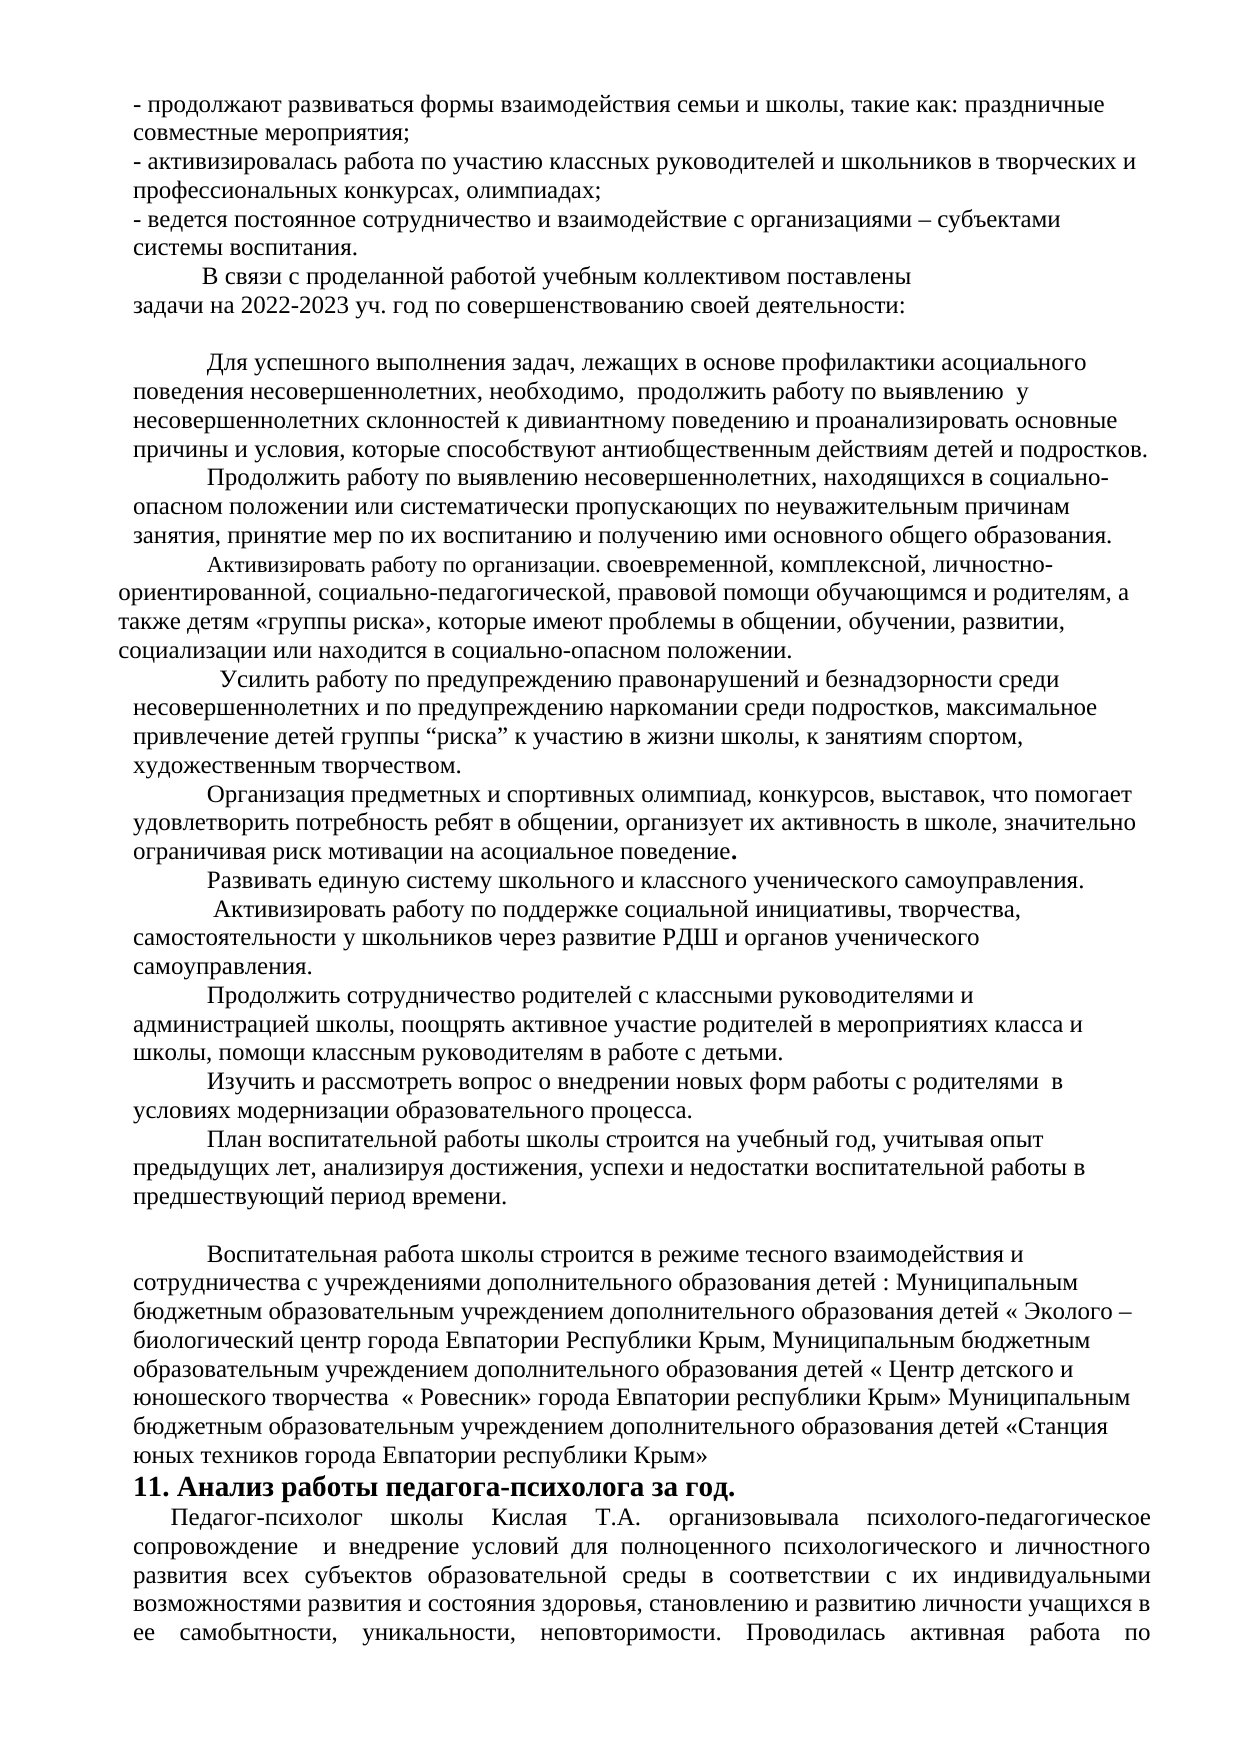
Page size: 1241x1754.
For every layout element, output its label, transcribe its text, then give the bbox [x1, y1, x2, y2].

text - активизировалась работа по участию классных руководителей и школьников в творческих и профессиональных конкурсах, олимпиадах; [133, 146, 1152, 204]
text Для успешного выполнения задач, лежащих в основе профилактики асоциального поведения несовершеннолетних, необходимо, продолжить работу по выявлению у несовершеннолетних склонностей к дивиантному поведению и проанализировать основные причины и условия, которые способствуют антиобщественным действиям детей и подростков. [133, 347, 1152, 462]
text 11. Анализ работы педагога-психолога за год. [133, 1469, 1152, 1502]
text Развивать единую систему школьного и классного ученического самоуправления. [133, 865, 1152, 894]
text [133, 1502, 1152, 1646]
text План воспитательной работы школы строится на учебный год, учитывая опыт предыдущих лет, анализируя достижения, успехи и недостатки воспитательной работы в предшествующий период времени. [133, 1124, 1152, 1210]
text Изучить и рассмотреть вопрос о внедрении новых форм работы с родителями в условиях модернизации образовательного процесса. [132, 1066, 1152, 1124]
text В связи с проделанной работой учебным коллективом поставлены [133, 261, 1152, 290]
text - продолжают развиваться формы взаимодействия семьи и школы, такие как: праздничные совместные мероприятия; [133, 89, 1152, 146]
text Организация предметных и спортивных олимпиад, конкурсов, выставок, что помогает удовлетворить потребность ребят в общении, организует их активность в школе, значительно ограничивая риск мотивации на асоциальное поведение. [133, 779, 1152, 865]
text Продолжить сотрудничество родителей с классными руководителями и администрацией школы, поощрять активное участие родителей в мероприятиях класса и школы, помощи классным руководителям в работе с детьми. [133, 980, 1152, 1066]
text Активизировать работу по поддержке социальной инициативы, творчества, самостоятельности у школьников через развитие РДШ и органов ученического самоуправления. [133, 894, 1152, 980]
text - ведется постоянное сотрудничество и взаимодействие с организациями – субъектами системы воспитания. [133, 204, 1152, 261]
text Усилить работу по предупреждению правонарушений и безнадзорности среди несовершеннолетних и по предупреждению наркомании среди подростков, максимальное привлечение детей группы “риска” к участию в жизни школы, к занятиям спортом, художественным творчеством. [133, 664, 1152, 779]
text Воспитательная работа школы строится в режиме тесного взаимодействия и сотрудничества с учреждениями дополнительного образования детей : Муниципальным бюджетным образовательным учреждением дополнительного образования детей « Эколого – биологический центр города Евпатории Республики Крым, Муниципальным бюджетным образовательным учреждением дополнительного образования детей « Центр детского и юношеского творчества « Ровесник» города Евпатории республики Крым» Муниципальным бюджетным образовательным учреждением дополнительного образования детей «Станция юных техников города Евпатории республики Крым» [133, 1239, 1152, 1469]
list Активизировать работу по организации. своевременной, комплексной, личностно-ориентированной, социально-педагогической, правовой помощи обучающимся и родителям, а также детям «группы риска», которые имеют проблемы в общении, обучении, развитии, социализации или находится в социально-опасном положении. [74, 549, 1152, 664]
text задачи на 2022-2023 уч. год по совершенствованию своей деятельности: [133, 290, 1152, 319]
text Продолжить работу по выявлению несовершеннолетних, находящихся в социально-опасном положении или систематически пропускающих по неуважительным причинам занятия, принятие мер по их воспитанию и получению ими основного общего образования. [133, 462, 1152, 549]
